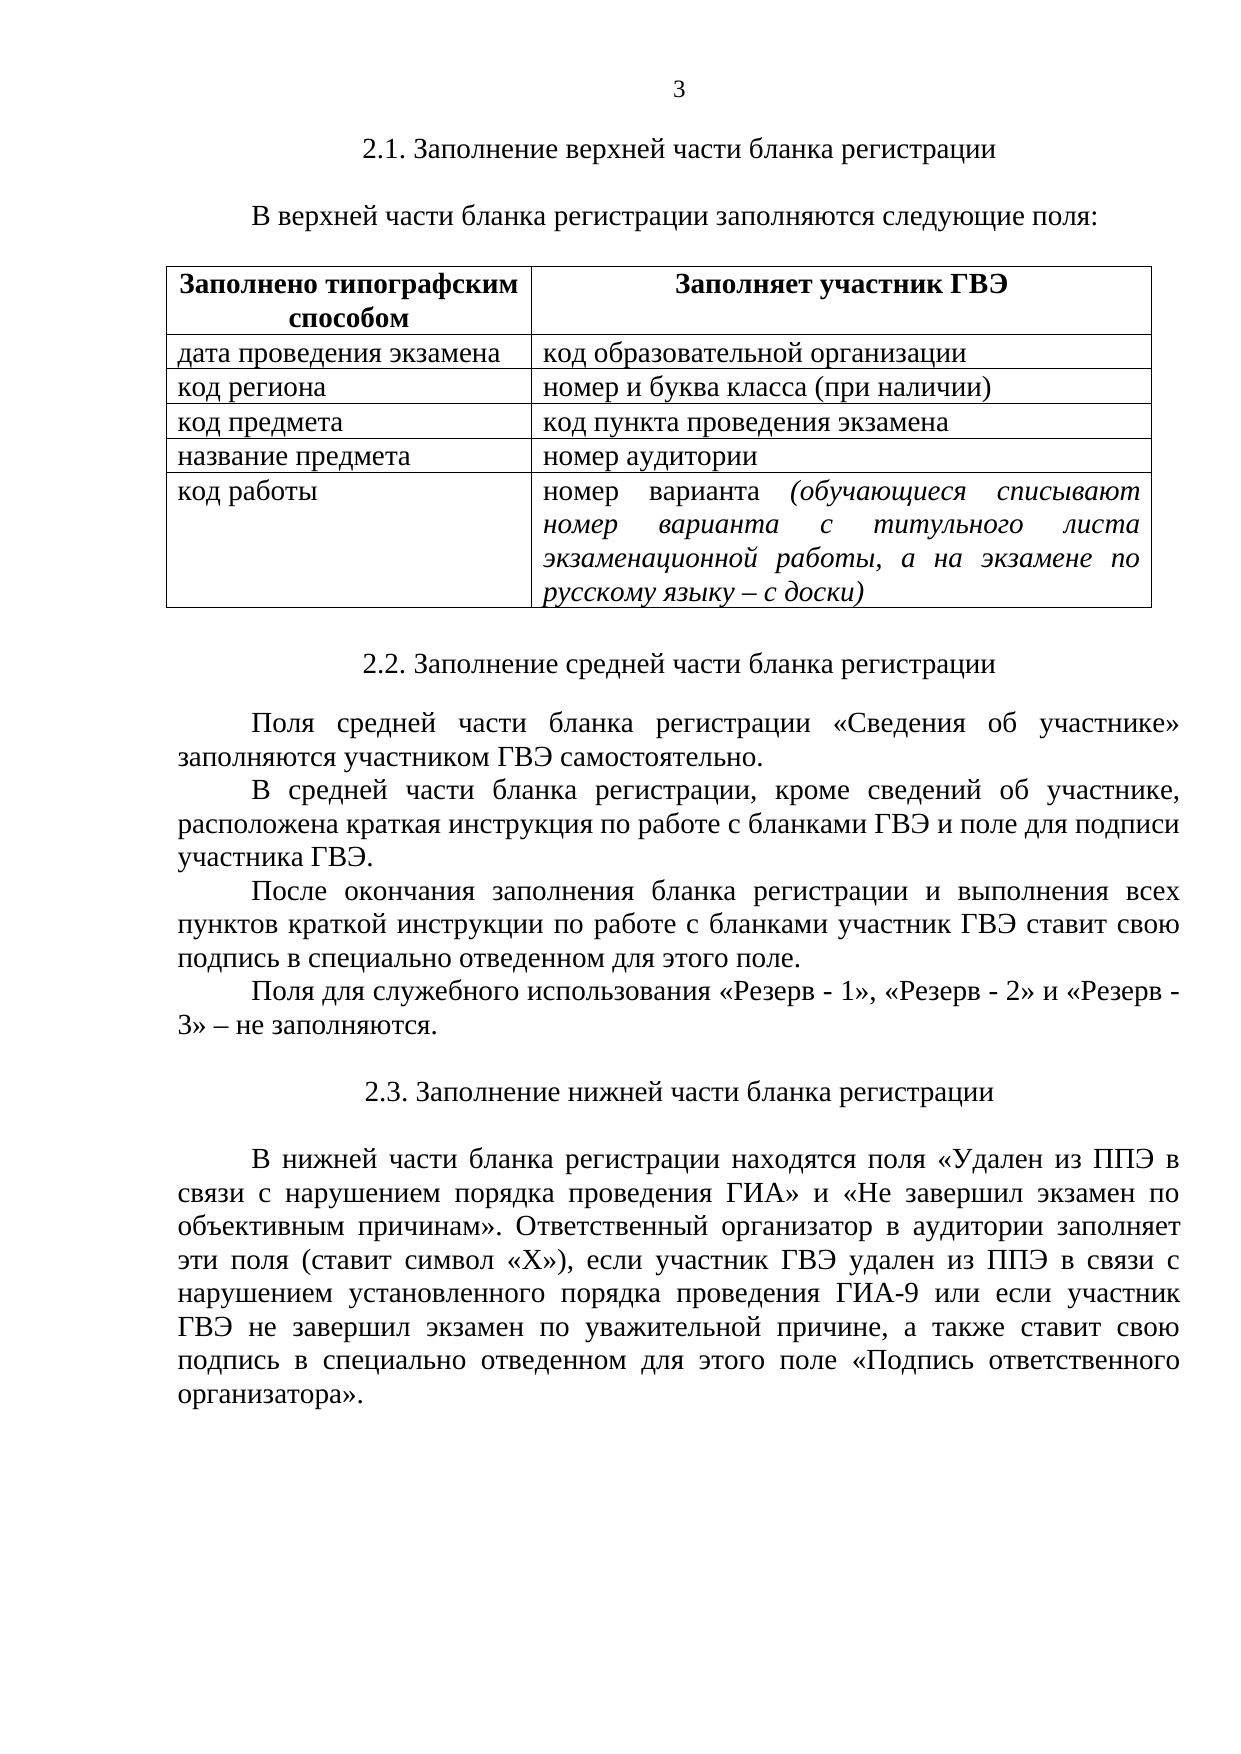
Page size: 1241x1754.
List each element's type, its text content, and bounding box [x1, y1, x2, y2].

text После окончания заполнения бланка регистрации и выполнения всех пунктов краткой инструкции по работе с бланками участник ГВЭ ставит свою подпись в специально отведенном для этого поле. [177, 873, 1181, 973]
text 2.1. Заполнение верхней части бланка регистрации [177, 131, 1181, 165]
text 2.2. Заполнение средней части бланка регистрации [177, 647, 1181, 680]
table_cell код пункта проведения экзамена [532, 404, 1151, 437]
table_cell номер аудитории [532, 439, 1151, 472]
table_cell код работы [167, 473, 531, 607]
table_cell дата проведения экзамена [167, 335, 531, 368]
table_cell код региона [167, 369, 531, 403]
table_header Заполнено типографским способом [167, 267, 531, 334]
table_cell код образовательной организации [532, 335, 1151, 368]
text Поля средней части бланка регистрации «Сведения об участнике» заполняются участником ГВЭ самостоятельно. [177, 705, 1181, 772]
text Поля для служебного использования «Резерв - 1», «Резерв - 2» и «Резерв -3» – не заполняются. [177, 973, 1181, 1041]
table_header Заполняет участник ГВЭ [532, 267, 1151, 334]
table_cell номер варианта (обучающиеся списывают номер варианта с титульного листа экзаменационной работы, а на экзамене по русскому языку – с доски) [532, 473, 1151, 607]
text В верхней части бланка регистрации заполняются следующие поля: [177, 198, 1181, 232]
text В средней части бланка регистрации, кроме сведений об участнике, расположена краткая инструкция по работе с бланками ГВЭ и поле для подписи участника ГВЭ. [177, 772, 1181, 873]
table_cell номер и буква класса (при наличии) [532, 369, 1151, 403]
table_cell код предмета [167, 404, 531, 437]
text В нижней части бланка регистрации находятся поля «Удален из ППЭ в связи с нарушением порядка проведения ГИА» и «Не завершил экзамен по объективным причинам». Ответственный организатор в аудитории заполняет эти поля (ставит символ «Х»), если участник ГВЭ удален из ППЭ в связи с нарушением установленного порядка проведения ГИА-9 или если участник ГВЭ не завершил экзамен по уважительной причине, а также ставит свою подпись в специально отведенном для этого поле «Подпись ответственного организатора». [177, 1141, 1181, 1409]
table_cell название предмета [167, 439, 531, 472]
text 2.3. Заполнение нижней части бланка регистрации [177, 1074, 1181, 1108]
